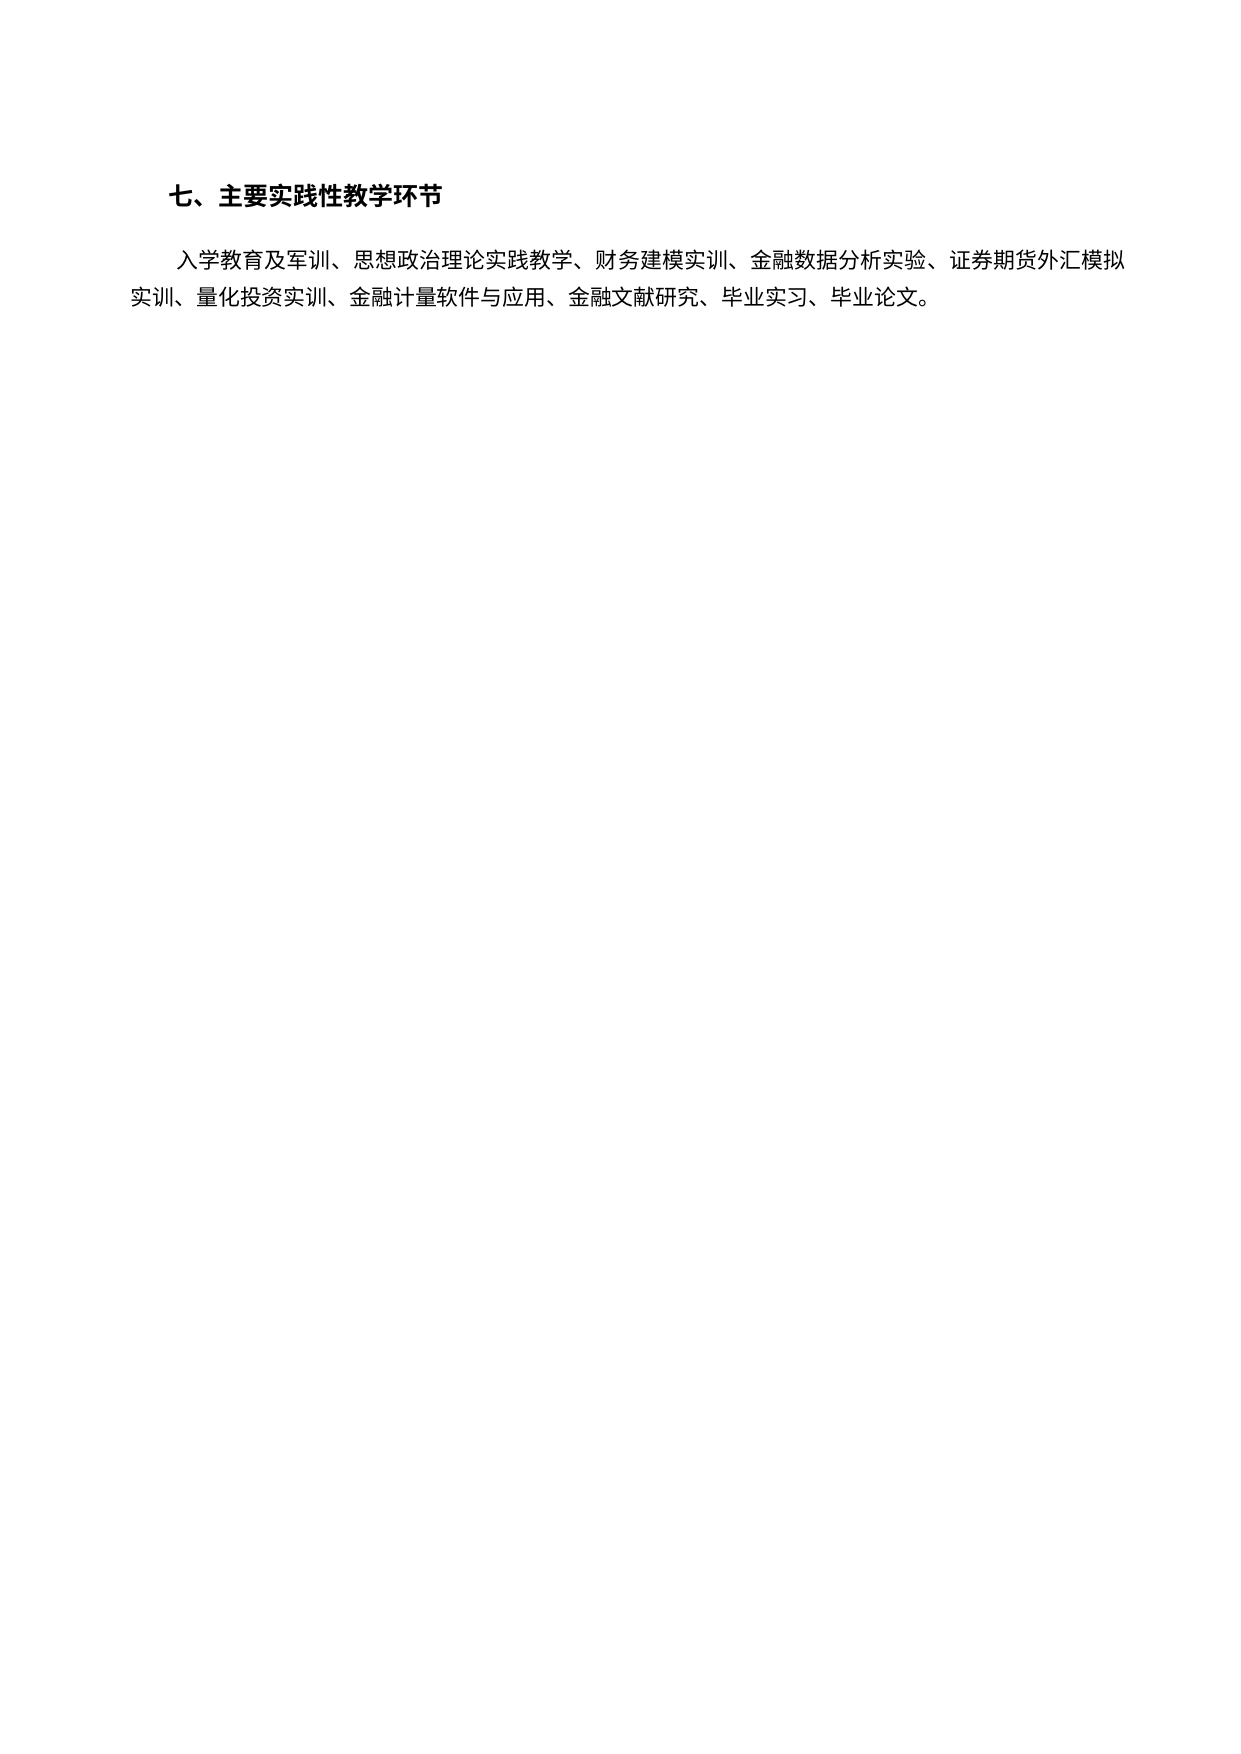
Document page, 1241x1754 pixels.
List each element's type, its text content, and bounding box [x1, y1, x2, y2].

text 入学教育及军训、思想政治理论实践教学、财务建模实训、金融数据分析实验、证券期货外汇模拟实训、量化投资实训、金融计量软件与应用、金融文献研究、毕业实习、毕业论文。 [130, 243, 1128, 312]
text 七、主要实践性教学环节 [118, 162, 1152, 227]
